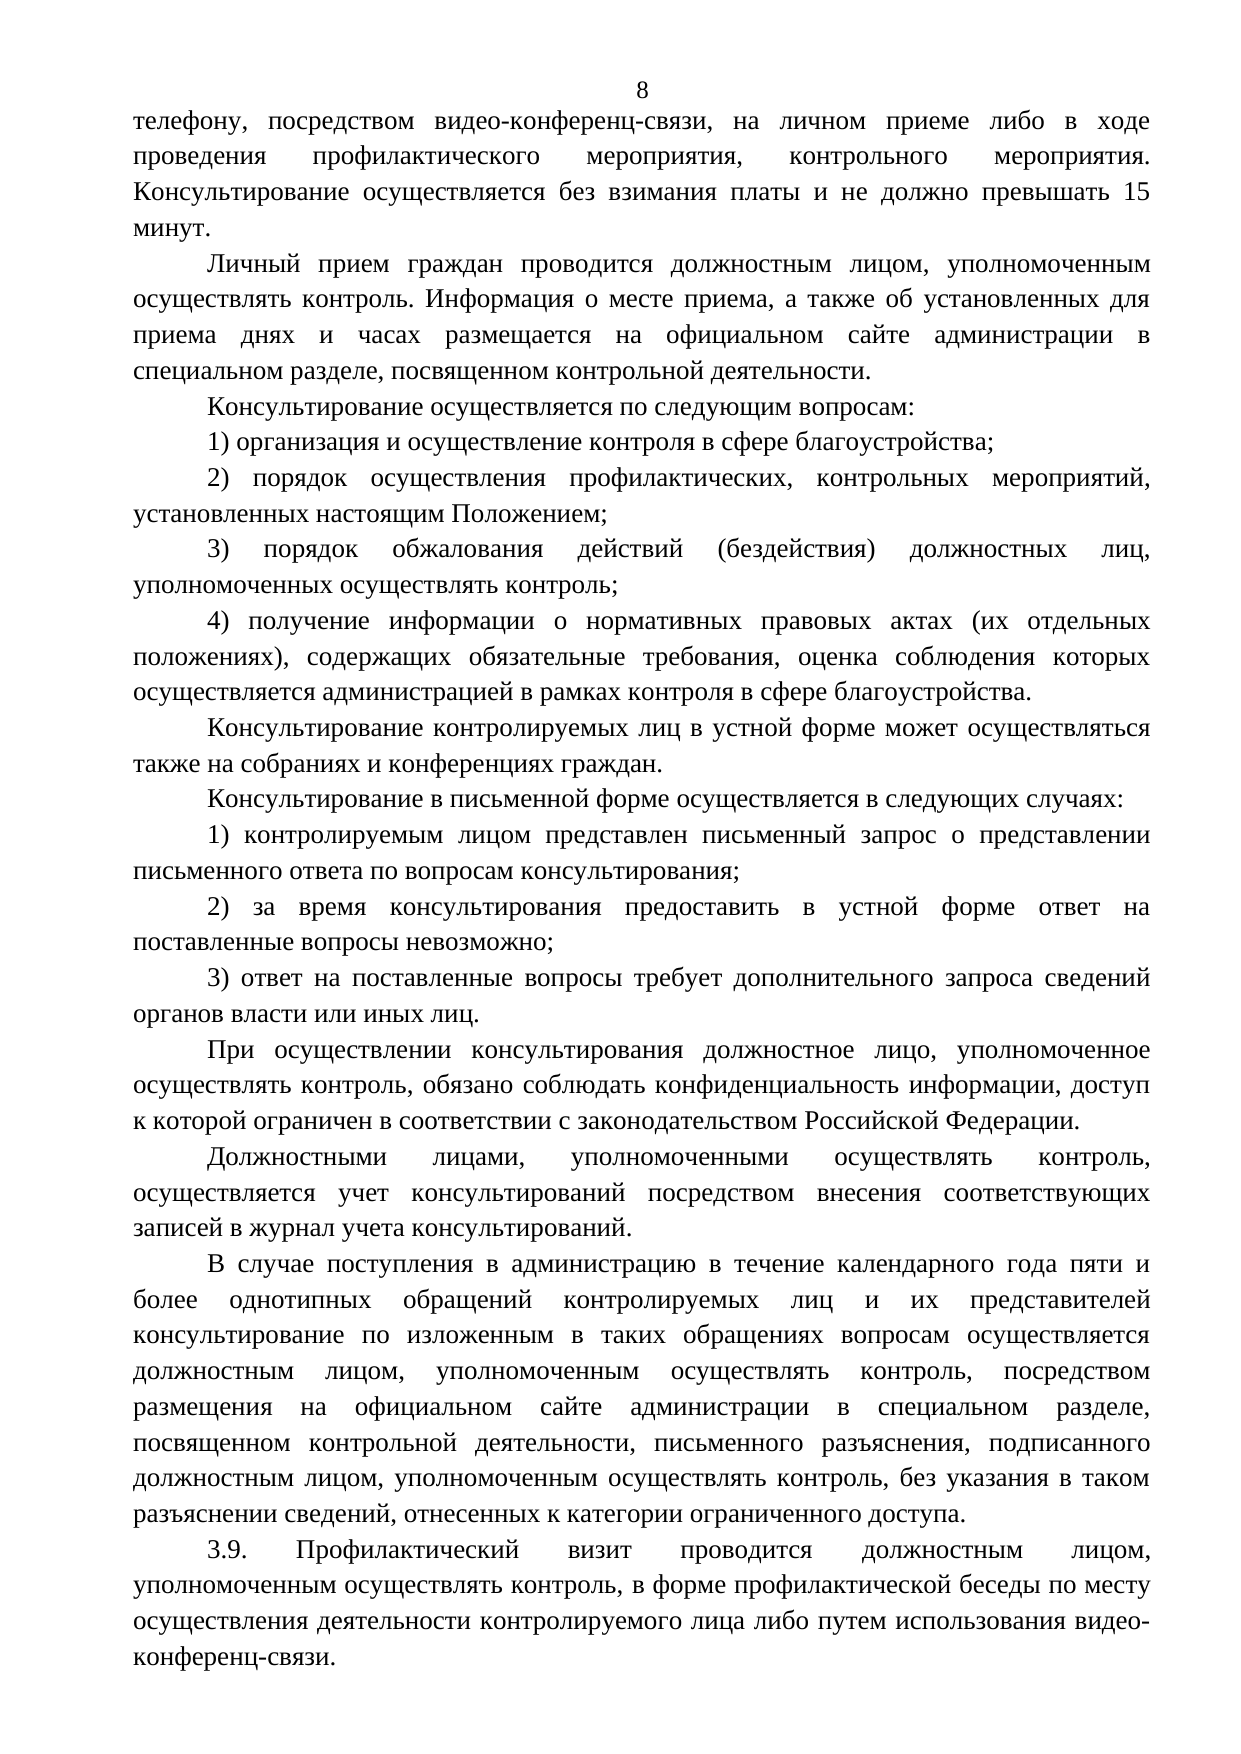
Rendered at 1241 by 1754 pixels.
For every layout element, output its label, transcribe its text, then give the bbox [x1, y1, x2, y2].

text 4) получение информации о нормативных правовых актах (их отдельных положениях), содержащих обязательные требования, оценка соблюдения которых осуществляется администрацией в рамках контроля в сфере благоустройства. [133, 604, 1152, 707]
text 3) порядок обжалования действий (бездействия) должностных лиц, уполномоченных осуществлять контроль; [133, 532, 1152, 599]
text 1) контролируемым лицом представлен письменный запрос о представлении письменного ответа по вопросам консультирования; [133, 818, 1152, 885]
text Консультирование контролируемых лиц в устной форме может осуществляться также на собраниях и конференциях граждан. [133, 711, 1152, 778]
text Консультирование осуществляется по следующим вопросам: [133, 389, 1152, 421]
text 3.9. Профилактический визит проводится должностным лицом, уполномоченным осуществлять контроль, в форме профилактической беседы по месту осуществления деятельности контролируемого лица либо путем использования видео-конференц-связи. [133, 1533, 1152, 1671]
text 1) организация и осуществление контроля в сфере благоустройства; [133, 425, 1152, 456]
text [133, 104, 1152, 242]
text В случае поступления в администрацию в течение календарного года пяти и более однотипных обращений контролируемых лиц и их представителей консультирование по изложенным в таких обращениях вопросам осуществляется должностным лицом, уполномоченным осуществлять контроль, посредством размещения на официальном сайте администрации в специальном разделе, посвященном контрольной деятельности, письменного разъяснения, подписанного должностным лицом, уполномоченным осуществлять контроль, без указания в таком разъяснении сведений, отнесенных к категории ограниченного доступа. [133, 1247, 1152, 1528]
text Консультирование в письменной форме осуществляется в следующих случаях: [133, 783, 1152, 814]
text Личный прием граждан проводится должностным лицом, уполномоченным осуществлять контроль. Информация о месте приема, а также об установленных для приема днях и часах размещается на официальном сайте администрации в специальном разделе, посвященном контрольной деятельности. [133, 247, 1152, 385]
text 3) ответ на поставленные вопросы требует дополнительного запроса сведений органов власти или иных лиц. [133, 961, 1152, 1028]
text Должностными лицами, уполномоченными осуществлять контроль, осуществляется учет консультирований посредством внесения соответствующих записей в журнал учета консультирований. [133, 1140, 1152, 1242]
text 2) порядок осуществления профилактических, контрольных мероприятий, установленных настоящим Положением; [133, 461, 1152, 528]
text 2) за время консультирования предоставить в устной форме ответ на поставленные вопросы невозможно; [133, 890, 1152, 957]
text При осуществлении консультирования должностное лицо, уполномоченное осуществлять контроль, обязано соблюдать конфиденциальность информации, доступ к которой ограничен в соответствии с законодательством Российской Федерации. [133, 1033, 1152, 1135]
